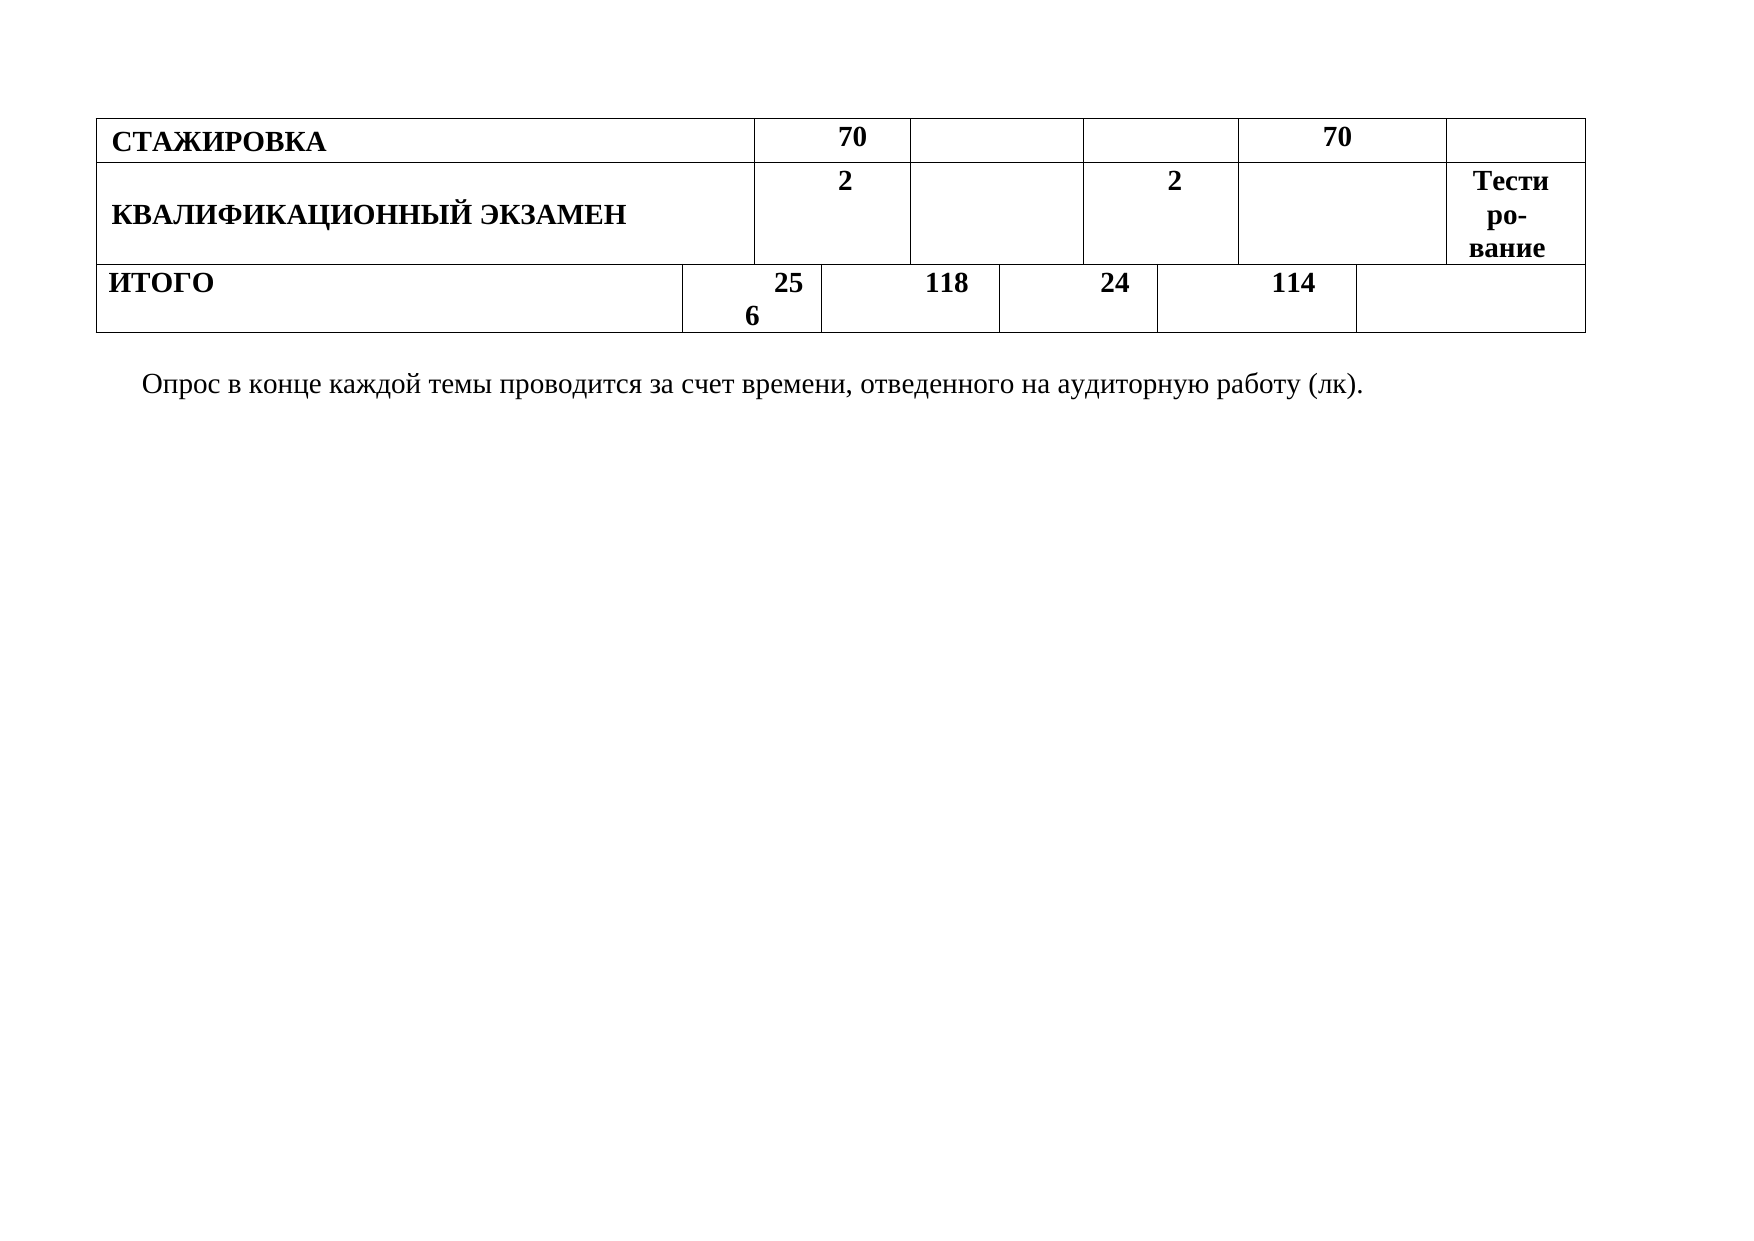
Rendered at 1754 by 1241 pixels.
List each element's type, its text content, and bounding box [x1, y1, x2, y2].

table_cell 2 [755, 163, 910, 264]
table_cell [1084, 119, 1238, 162]
table_cell 114 [1158, 265, 1356, 332]
table_cell 70 [1239, 119, 1446, 162]
table_cell 118 [822, 265, 999, 332]
table_cell [1357, 265, 1585, 332]
table_cell [911, 119, 1083, 162]
table_cell ИТОГО [97, 265, 682, 332]
table_cell 24 [1000, 265, 1157, 332]
text Опрос в конце каждой темы проводится за счет времени, отведенного на аудиторную работу (лк). [142, 367, 1610, 400]
table_cell СТАЖИРОВКА [97, 119, 754, 162]
table_cell КВАЛИФИКАЦИОННЫЙ ЭКЗАМЕН [97, 163, 754, 264]
table_cell 256 [683, 265, 821, 332]
table_cell [1239, 163, 1446, 264]
table_cell [911, 163, 1083, 264]
table_cell [1447, 119, 1585, 162]
table_cell Тестиро-вание [1447, 163, 1585, 264]
table_cell 2 [1084, 163, 1238, 264]
table_cell 70 [755, 119, 910, 162]
